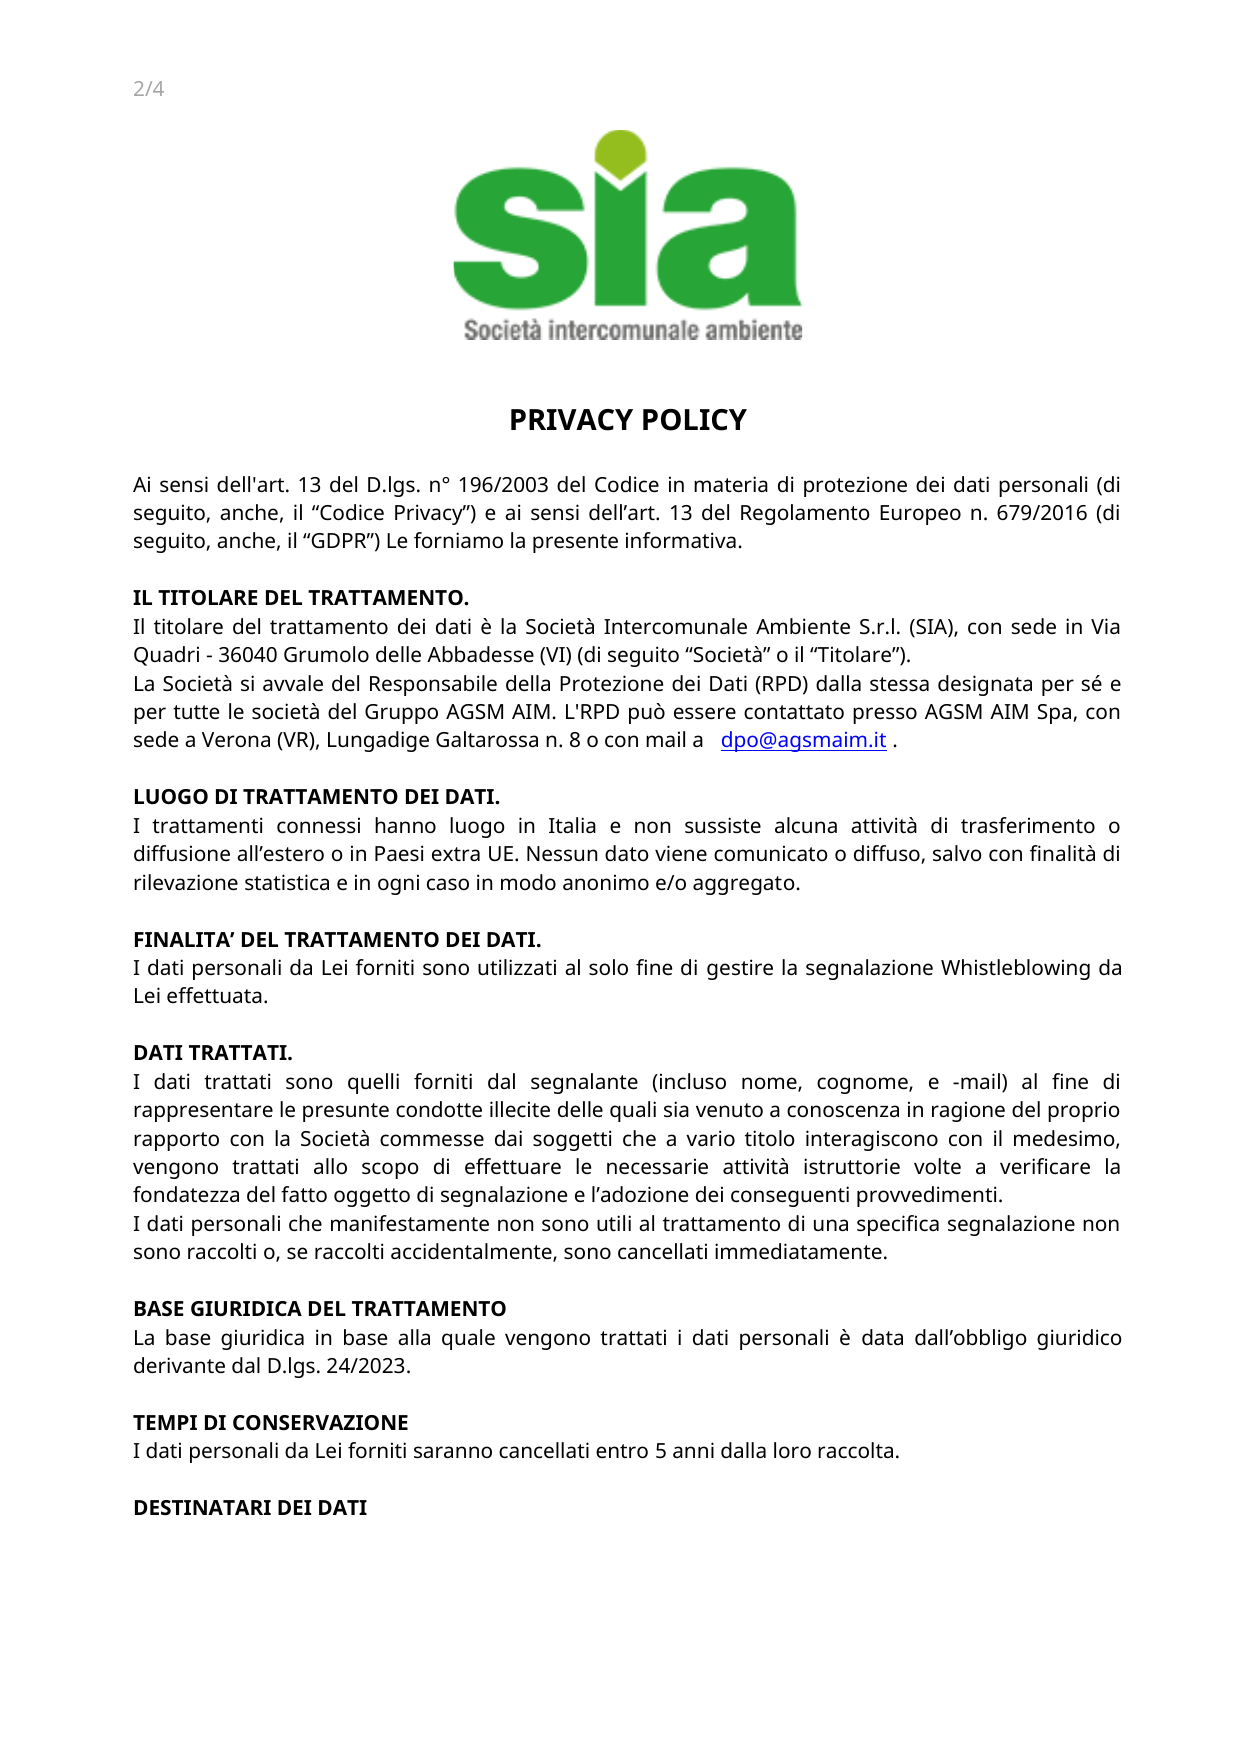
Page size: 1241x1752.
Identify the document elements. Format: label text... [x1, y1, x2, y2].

text La Società si avvale del Responsabile della Protezione dei Dati (RPD) dalla stessa designata per sé e per tutte le società del Gruppo AGSM AIM. L'RPD può essere contattato presso AGSM AIM Spa, con sede a Verona (VR), Lungadige Galtarossa n. 8 o con mail a dpo@agsmaim.it . [133, 669, 1123, 754]
text I trattamenti connessi hanno luogo in Italia e non sussiste alcuna attività di trasferimento o diffusione all’estero o in Paesi extra UE. Nessun dato viene comunicato o diffuso, salvo con finalità di rilevazione statistica e in ogni caso in modo anonimo e/o aggregato. [133, 811, 1123, 896]
text TEMPI DI CONSERVAZIONE [133, 1408, 1123, 1437]
text BASE GIURIDICA DEL TRATTAMENTO [133, 1294, 1123, 1323]
text LUOGO DI TRATTAMENTO DEI DATI. [133, 782, 1123, 811]
text IL TITOLARE DEL TRATTAMENTO. [133, 583, 1123, 612]
text DATI TRATTATI. [133, 1038, 1123, 1067]
text I dati personali da Lei forniti saranno cancellati entro 5 anni dalla loro raccolta. [133, 1437, 1123, 1465]
picture [453, 130, 803, 340]
text I dati personali da Lei forniti sono utilizzati al solo fine di gestire la segnalazione Whistleblowing da Lei effettuata. [133, 953, 1123, 1010]
text PRIVACY POLICY [133, 399, 1123, 438]
text Il titolare del trattamento dei dati è la Società Intercomunale Ambiente S.r.l. (SIA), con sede in Via Quadri - 36040 Grumolo delle Abbadesse (VI) (di seguito “Società” o il “Titolare”). [133, 612, 1123, 669]
text I dati trattati sono quelli forniti dal segnalante (incluso nome, cognome, e -mail) al fine di rappresentare le presunte condotte illecite delle quali sia venuto a conoscenza in ragione del proprio rapporto con la Società commesse dai soggetti che a vario titolo interagiscono con il medesimo, vengono trattati allo scopo di effettuare le necessarie attività istruttorie volte a verificare la fondatezza del fatto oggetto di segnalazione e l’adozione dei conseguenti provvedimenti. [133, 1067, 1123, 1209]
text Ai sensi dell'art. 13 del D.lgs. n° 196/2003 del Codice in materia di protezione dei dati personali (di seguito, anche, il “Codice Privacy”) e ai sensi dell’art. 13 del Regolamento Europeo n. 679/2016 (di seguito, anche, il “GDPR”) Le forniamo la presente informativa. [133, 470, 1123, 555]
text La base giuridica in base alla quale vengono trattati i dati personali è data dall’obbligo giuridico derivante dal D.lgs. 24/2023. [133, 1323, 1123, 1380]
text DESTINATARI DEI DATI [133, 1493, 1123, 1522]
text FINALITA’ DEL TRATTAMENTO DEI DATI. [133, 925, 1123, 953]
text I dati personali che manifestamente non sono utili al trattamento di una specifica segnalazione non sono raccolti o, se raccolti accidentalmente, sono cancellati immediatamente. [133, 1209, 1123, 1266]
